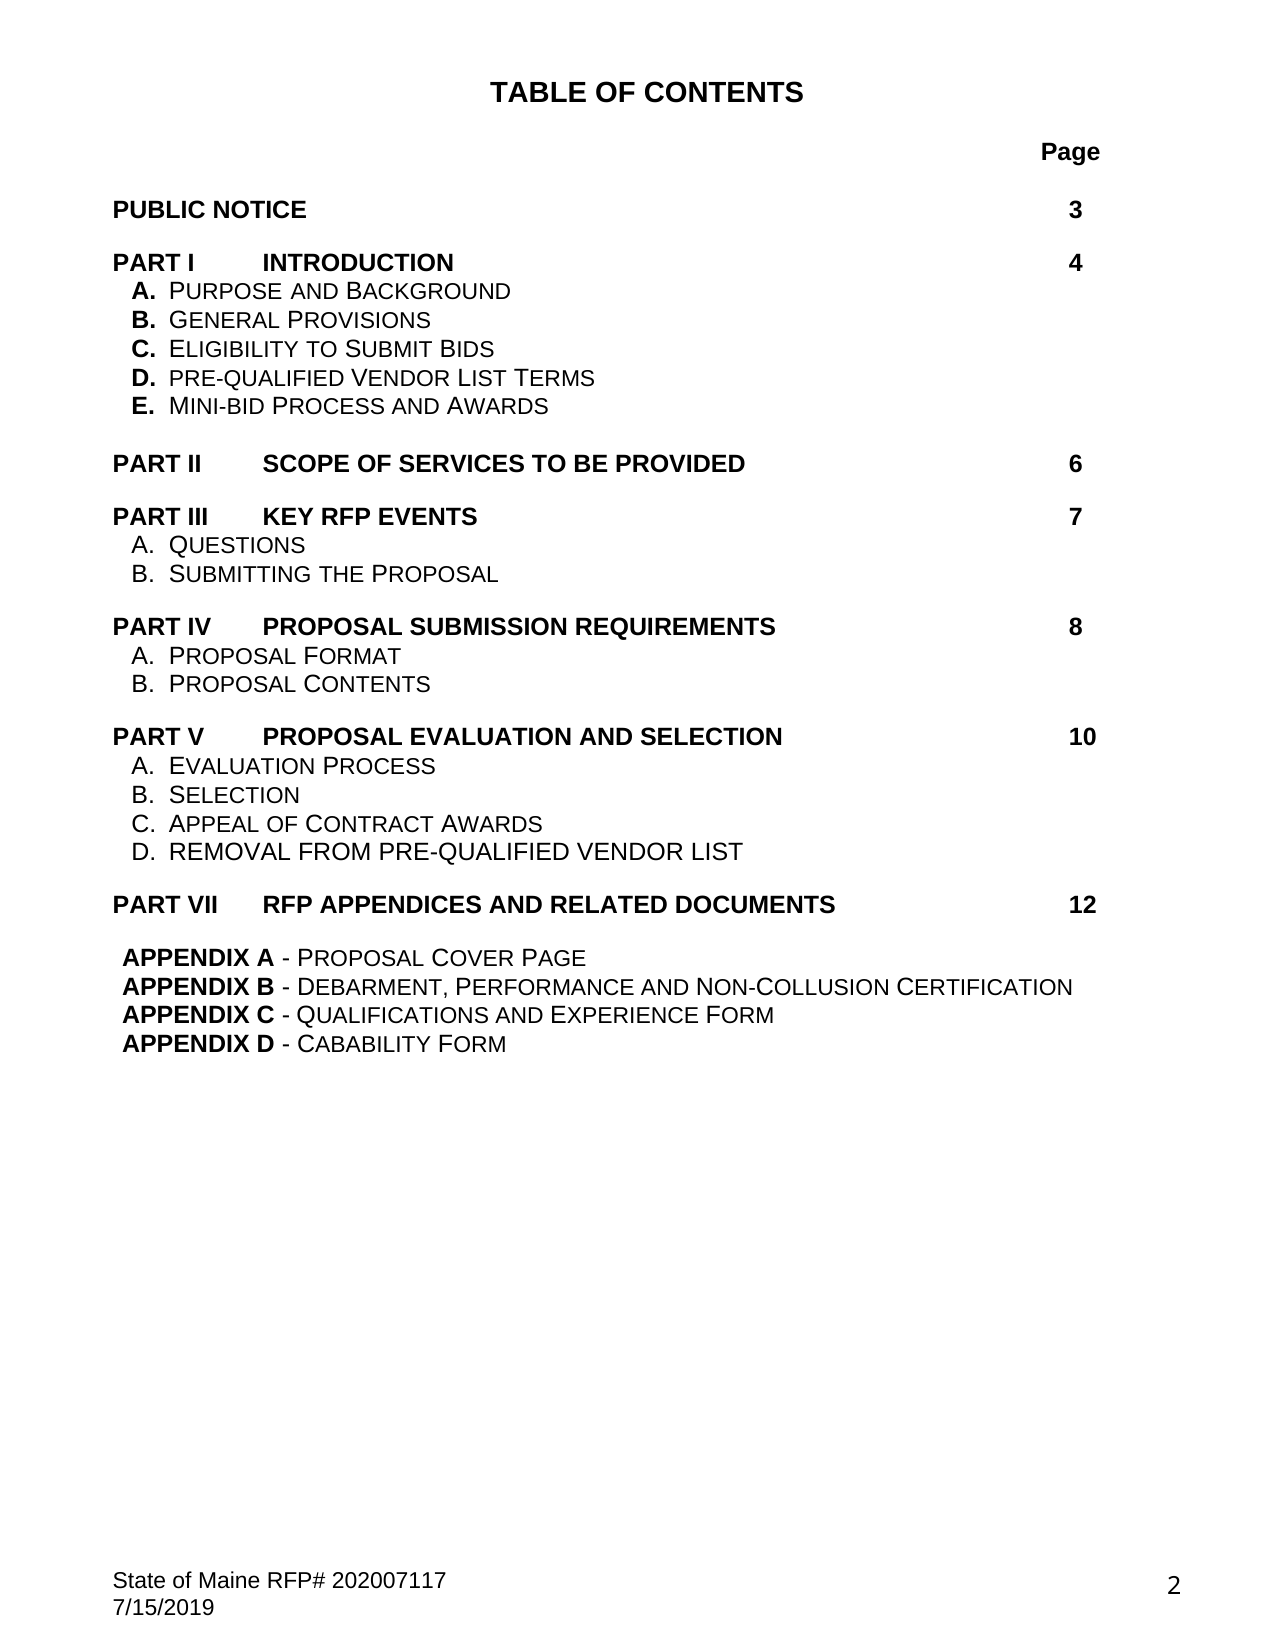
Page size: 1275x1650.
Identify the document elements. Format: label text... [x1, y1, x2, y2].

list PROPOSAL FORMAT [131, 641, 1181, 669]
text APPENDIX A - PROPOSAL COVER PAGE [122, 943, 1181, 972]
list EVALUATION PROCESS [131, 751, 1181, 780]
text APPENDIX D - CABABILITY FORM [122, 1029, 1181, 1058]
subtitle TABLE OF CONTENTS [112, 75, 1181, 108]
text APPENDIX C - QUALIFICATIONS AND EXPERIENCE FORM [122, 1000, 1181, 1029]
list ELIGIBILITY TO SUBMIT BIDS [131, 334, 1181, 363]
text PART VII RFP APPENDICES AND RELATED DOCUMENTS 12 [112, 890, 1181, 919]
text PART III KEY RFP EVENTS 7 [112, 502, 1181, 530]
text PUBLIC NOTICE 3 [112, 195, 1181, 223]
text PART I INTRODUCTION 4 [112, 248, 1181, 276]
list GENERAL PROVISIONS [131, 305, 1181, 334]
text APPENDIX B - DEBARMENT, PERFORMANCE AND NON-COLLUSION CERTIFICATION [122, 972, 1181, 1000]
text PART IV PROPOSAL SUBMISSION REQUIREMENTS 8 [112, 612, 1181, 641]
list QUESTIONS [131, 530, 1181, 559]
text PART II SCOPE OF SERVICES TO BE PROVIDED 6 [112, 449, 1181, 478]
list SELECTION [131, 780, 1181, 808]
list REMOVAL FROM PRE-QUALIFIED VENDOR LIST [131, 837, 1181, 866]
text Page [112, 137, 1181, 166]
list APPEAL OF CONTRACT AWARDS [131, 808, 1181, 837]
list PURPOSE AND BACKGROUND [131, 276, 1181, 305]
list PRE-QUALIFIED VENDOR LIST TERMS [131, 363, 1181, 391]
text PART V PROPOSAL EVALUATION AND SELECTION 10 [112, 722, 1181, 751]
list PROPOSAL CONTENTS [131, 669, 1181, 698]
list MINI-BID PROCESS AND AWARDS [131, 391, 1181, 420]
list SUBMITTING THE PROPOSAL [131, 559, 1181, 588]
